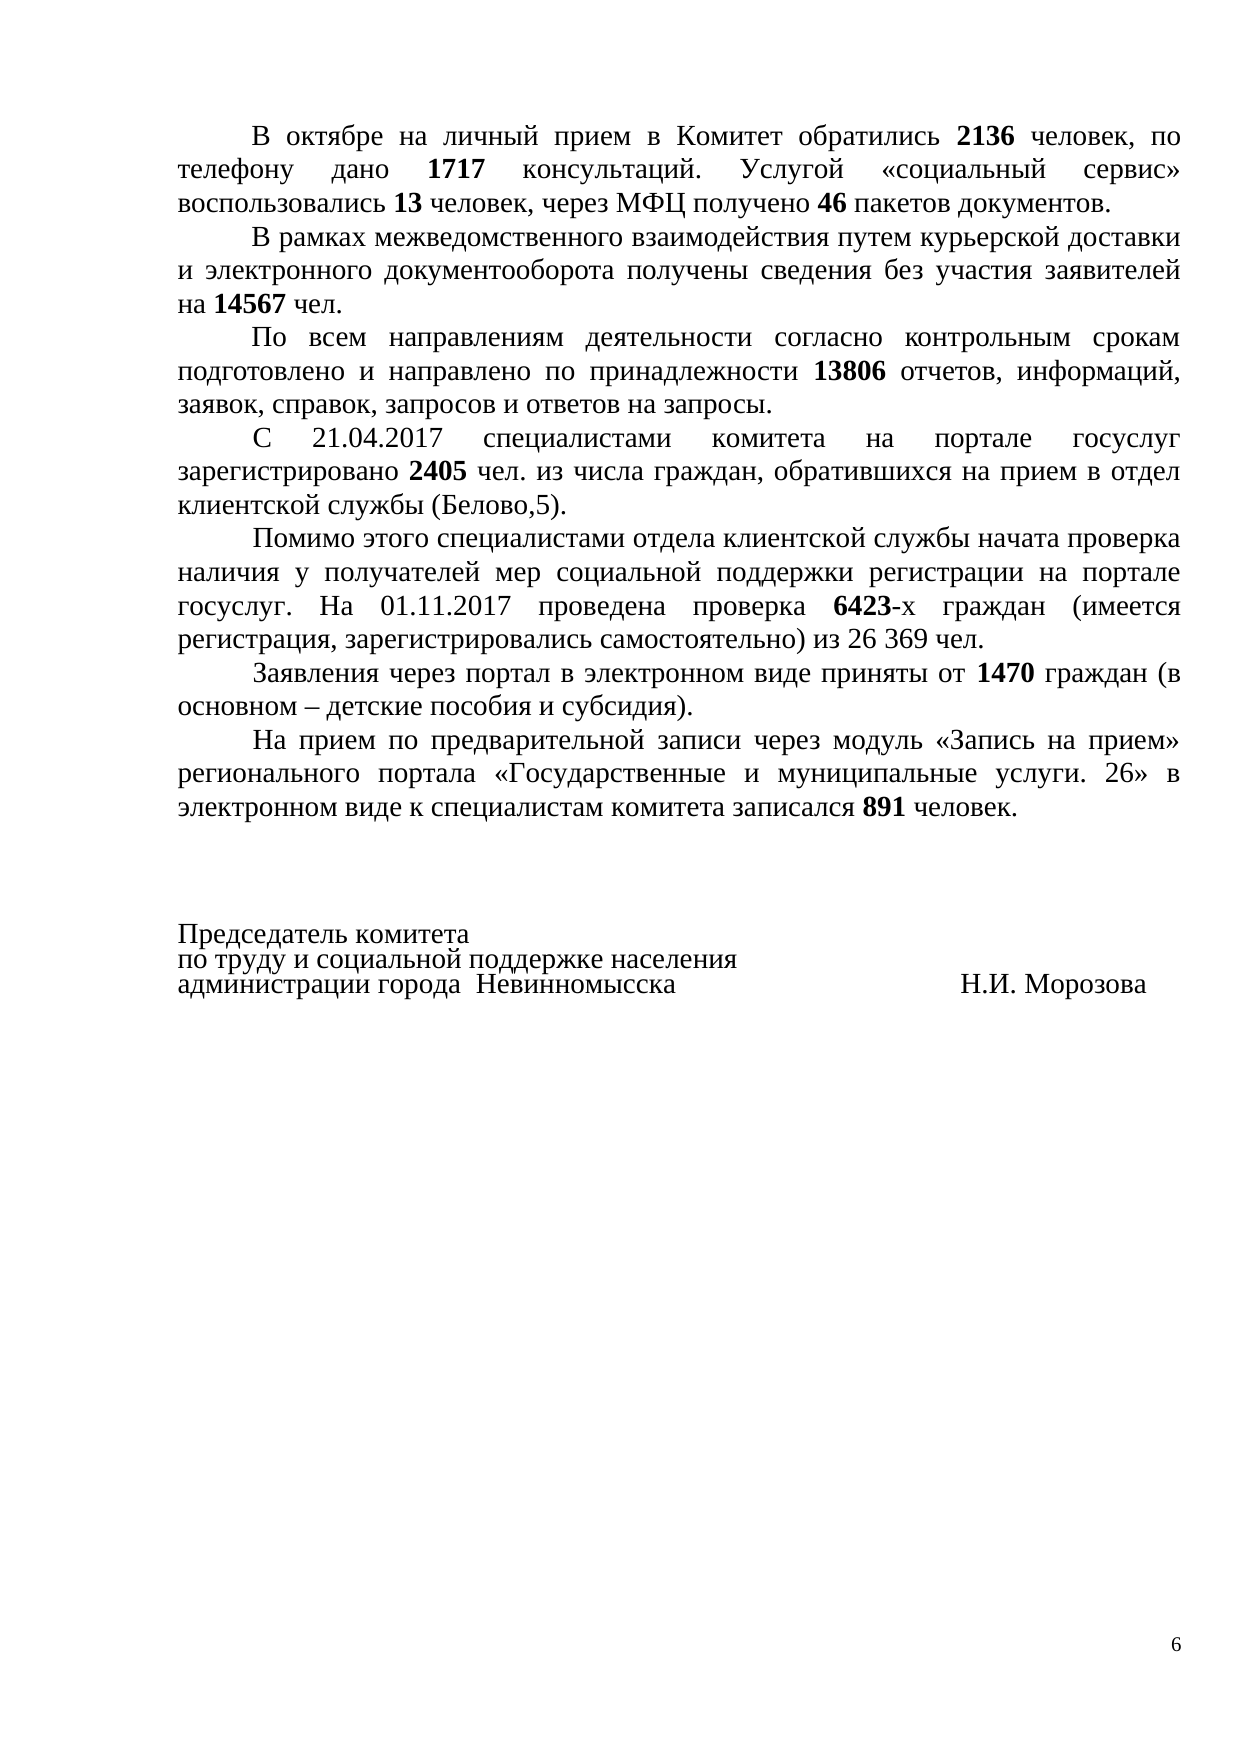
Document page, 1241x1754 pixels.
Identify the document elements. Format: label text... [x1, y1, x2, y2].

text Помимо этого специалистами отдела клиентской службы начата проверка наличия у получателей мер социальной поддержки регистрации на портале госуслуг. На 01.11.2017 проведена проверка 6423-х граждан (имеется регистрация, зарегистрировались самостоятельно) из 26 369 чел. [177, 521, 1181, 655]
text По всем направлениям деятельности согласно контрольным срокам подготовлено и направлено по принадлежности 13806 отчетов, информаций, заявок, справок, запросов и ответов на запросы. [177, 319, 1181, 420]
text Председатель комитета [177, 923, 1181, 948]
text В рамках межведомственного взаимодействия путем курьерской доставки и электронного документооборота получены сведения без участия заявителей на 14567 чел. [177, 219, 1181, 319]
text администрации города Невинномысска Н.И. Морозова [177, 973, 1181, 998]
text В октябре на личный прием в Комитет обратились 2136 человек, по телефону дано 1717 консультаций. Услугой «социальный сервис» воспользовались 13 человек, через МФЦ получено 46 пакетов документов. [177, 118, 1181, 219]
text Заявления через портал в электронном виде приняты от 1470 граждан (в основном – детские пособия и субсидия). [177, 655, 1181, 722]
text по труду и социальной поддержке населения [177, 948, 1181, 973]
text На прием по предварительной записи через модуль «Запись на прием» регионального портала «Государственные и муниципальные услуги. 26» в электронном виде к специалистам комитета записался 891 человек. [177, 722, 1181, 822]
text С 21.04.2017 специалистами комитета на портале госуслуг зарегистрировано 2405 чел. из числа граждан, обратившихся на прием в отдел клиентской службы (Белово,5). [177, 420, 1181, 521]
